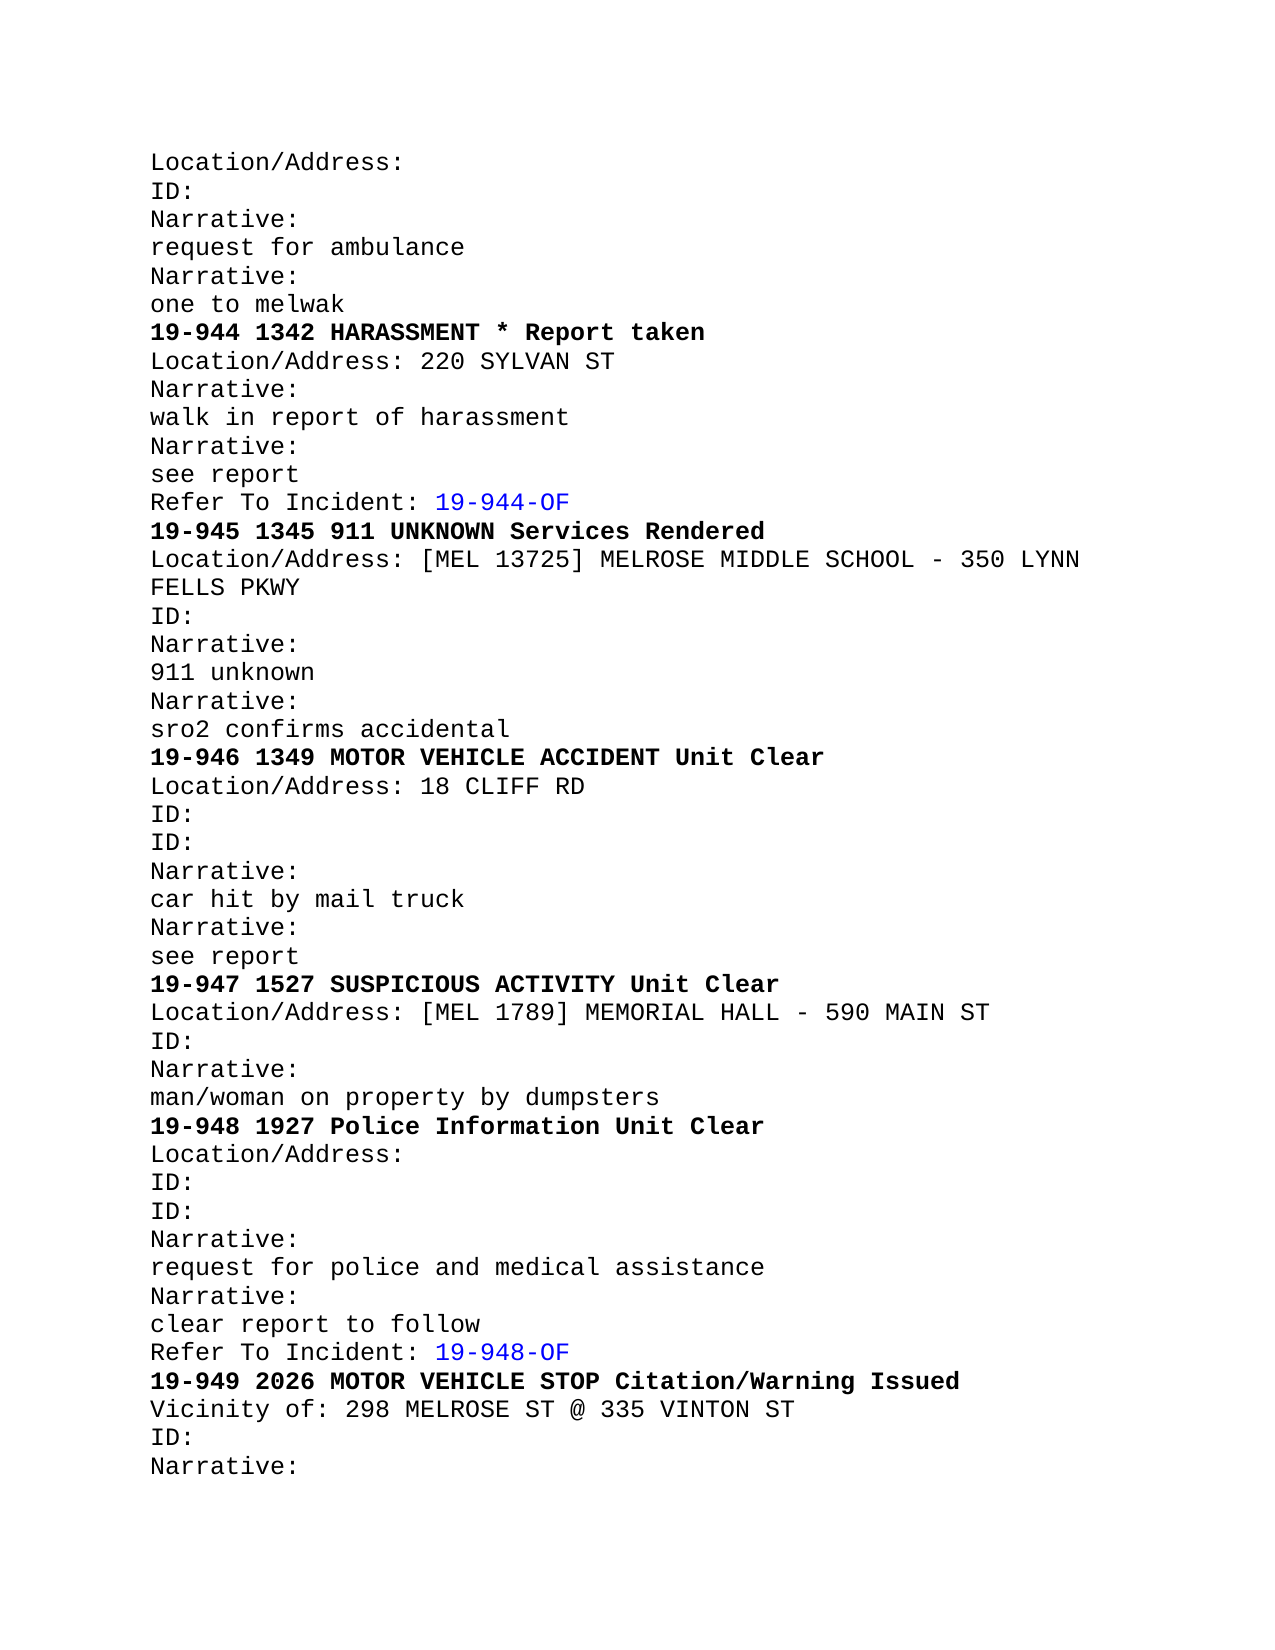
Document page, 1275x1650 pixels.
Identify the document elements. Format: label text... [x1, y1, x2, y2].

text 19-947 1527 SUSPICIOUS ACTIVITY Unit Clear [150, 972, 1125, 1000]
text ID: [150, 1170, 1125, 1198]
text request for police and medical assistance [150, 1255, 1125, 1283]
text Narrative: [150, 1453, 1125, 1482]
text Narrative: [150, 1227, 1125, 1255]
text Narrative: [150, 263, 1125, 292]
text 19-949 2026 MOTOR VEHICLE STOP Citation/Warning Issued [150, 1368, 1125, 1397]
text request for ambulance [150, 235, 1125, 263]
text one to melwak [150, 292, 1125, 320]
text 911 unknown [150, 660, 1125, 688]
text 19-946 1349 MOTOR VEHICLE ACCIDENT Unit Clear [150, 745, 1125, 773]
text Narrative: [150, 377, 1125, 405]
text ID: [150, 1425, 1125, 1453]
text Narrative: [150, 1283, 1125, 1312]
text Location/Address: 18 CLIFF RD [150, 773, 1125, 802]
text Location/Address: [150, 150, 1125, 178]
text 19-945 1345 911 UNKNOWN Services Rendered [150, 518, 1125, 547]
text Location/Address: [MEL 1789] MEMORIAL HALL - 590 MAIN ST [150, 1000, 1125, 1028]
text Narrative: [150, 632, 1125, 660]
text Location/Address: [MEL 13725] MELROSE MIDDLE SCHOOL - 350 LYNN FELLS PKWY [150, 547, 1125, 603]
text Narrative: [150, 915, 1125, 943]
text Location/Address: [150, 1142, 1125, 1170]
text car hit by mail truck [150, 887, 1125, 915]
text walk in report of harassment [150, 405, 1125, 433]
text see report [150, 943, 1125, 972]
text ID: [150, 830, 1125, 858]
text Narrative: [150, 858, 1125, 887]
text clear report to follow [150, 1312, 1125, 1340]
text see report [150, 462, 1125, 490]
text ID: [150, 603, 1125, 632]
text Narrative: [150, 207, 1125, 235]
text 19-948 1927 Police Information Unit Clear [150, 1113, 1125, 1142]
text Refer To Incident: 19-948-OF [150, 1340, 1125, 1368]
text Location/Address: 220 SYLVAN ST [150, 348, 1125, 377]
text ID: [150, 802, 1125, 830]
text man/woman on property by dumpsters [150, 1085, 1125, 1113]
text Narrative: [150, 688, 1125, 717]
text 19-944 1342 HARASSMENT * Report taken [150, 320, 1125, 348]
text ID: [150, 178, 1125, 207]
text ID: [150, 1198, 1125, 1227]
text Narrative: [150, 1057, 1125, 1085]
text ID: [150, 1028, 1125, 1057]
text Narrative: [150, 433, 1125, 462]
text Vicinity of: 298 MELROSE ST @ 335 VINTON ST [150, 1397, 1125, 1425]
text sro2 confirms accidental [150, 717, 1125, 745]
text Refer To Incident: 19-944-OF [150, 490, 1125, 518]
